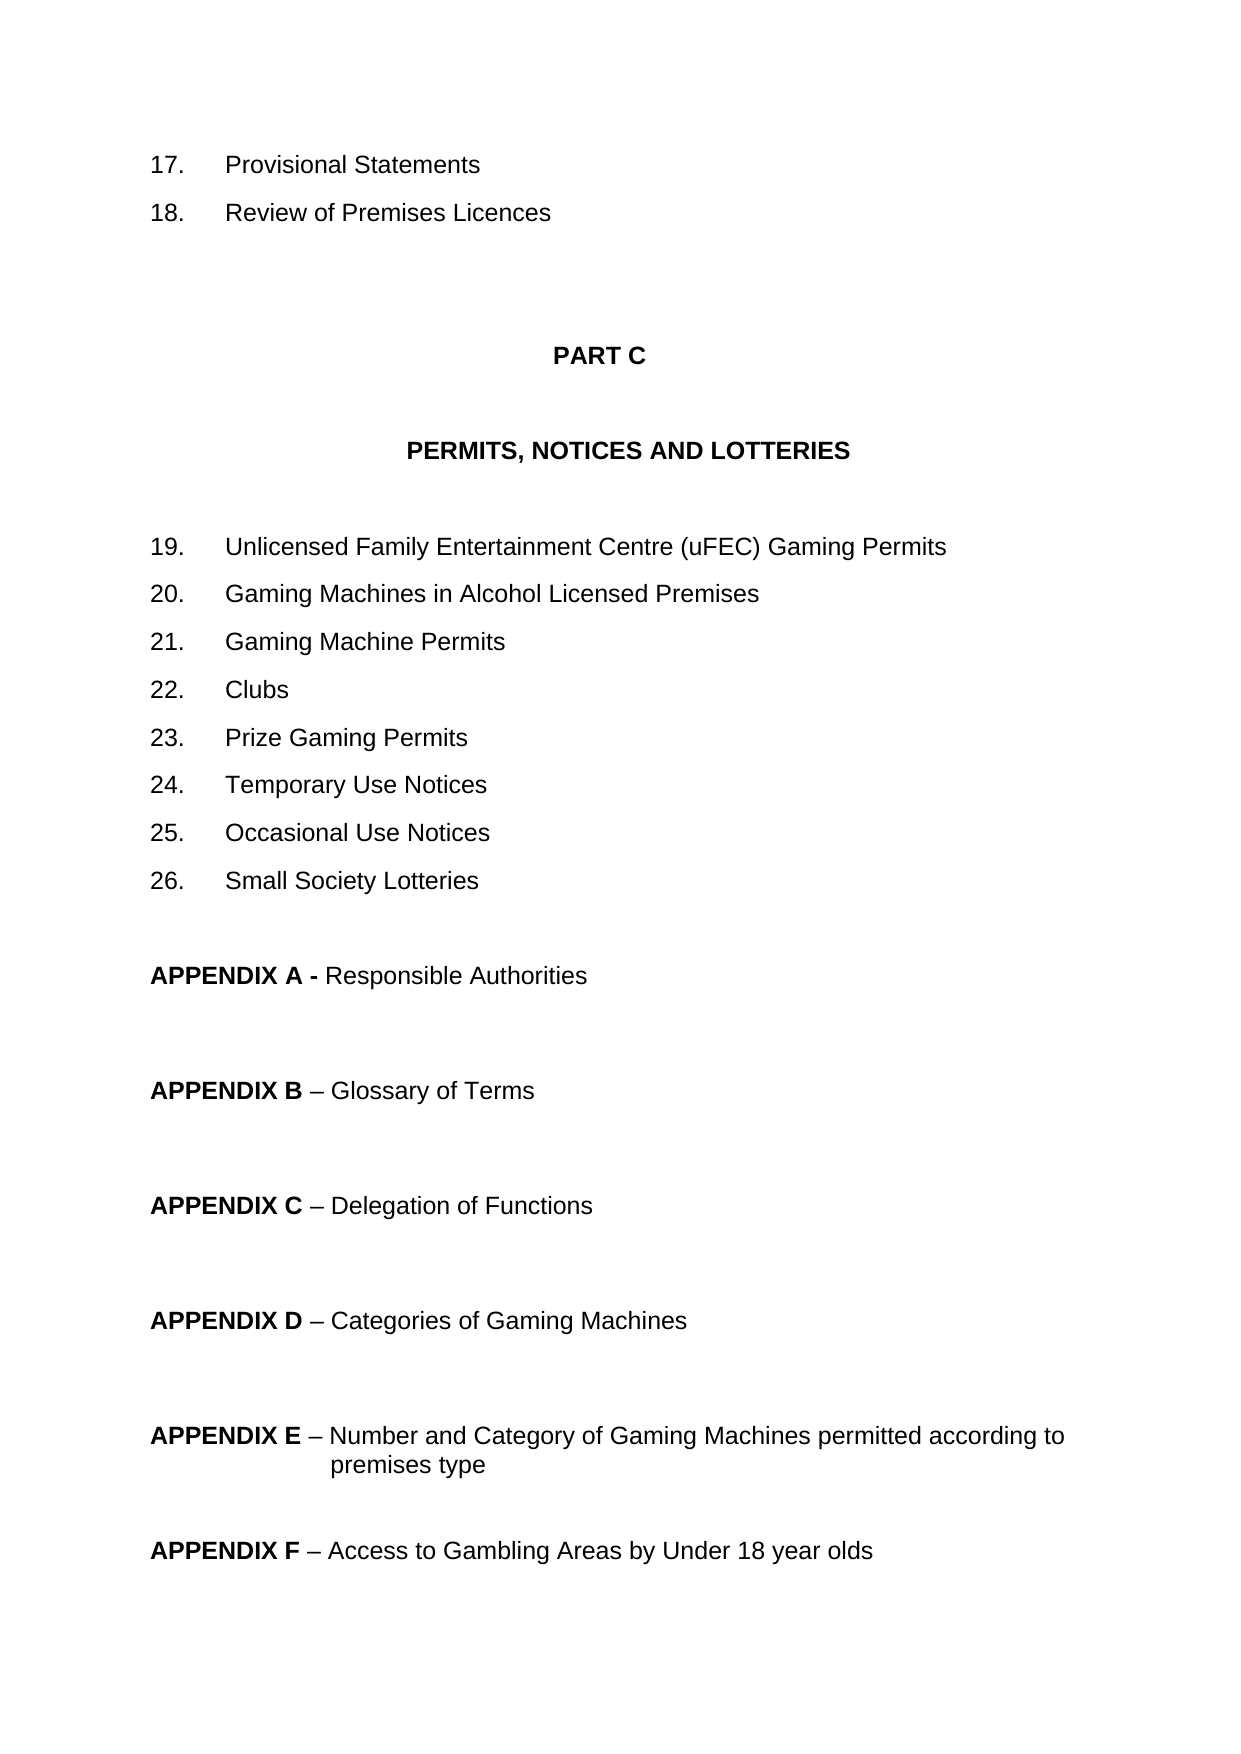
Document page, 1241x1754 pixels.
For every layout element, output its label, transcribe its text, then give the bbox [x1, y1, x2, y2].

text 19. Unlicensed Family Entertainment Centre (uFEC) Gaming Permits [150, 532, 1090, 560]
text PERMITS, NOTICES AND LOTTERIES [150, 436, 1090, 465]
text PART C [150, 341, 1090, 369]
text APPENDIX E – Number and Category of Gaming Machines permitted according to [150, 1421, 1090, 1450]
text 18. Review of Premises Licences [150, 198, 1090, 226]
text 24. Temporary Use Notices [150, 770, 1090, 799]
text 25. Occasional Use Notices [150, 818, 1090, 847]
text 22. Clubs [150, 675, 1090, 703]
text 20. Gaming Machines in Alcohol Licensed Premises [150, 579, 1090, 608]
text premises type [150, 1450, 1090, 1478]
text 21. Gaming Machine Permits [150, 627, 1090, 656]
text APPENDIX D – Categories of Gaming Machines [150, 1306, 1090, 1335]
text 17. Provisional Statements [150, 150, 1090, 179]
text APPENDIX C – Delegation of Functions [150, 1191, 1090, 1220]
text APPENDIX B – Glossary of Terms [150, 1076, 1090, 1105]
text 23. Prize Gaming Permits [150, 722, 1090, 751]
text APPENDIX A - Responsible Authorities [150, 961, 1090, 990]
text 26. Small Society Lotteries [150, 866, 1090, 894]
text APPENDIX F – Access to Gambling Areas by Under 18 year olds [150, 1536, 1090, 1565]
